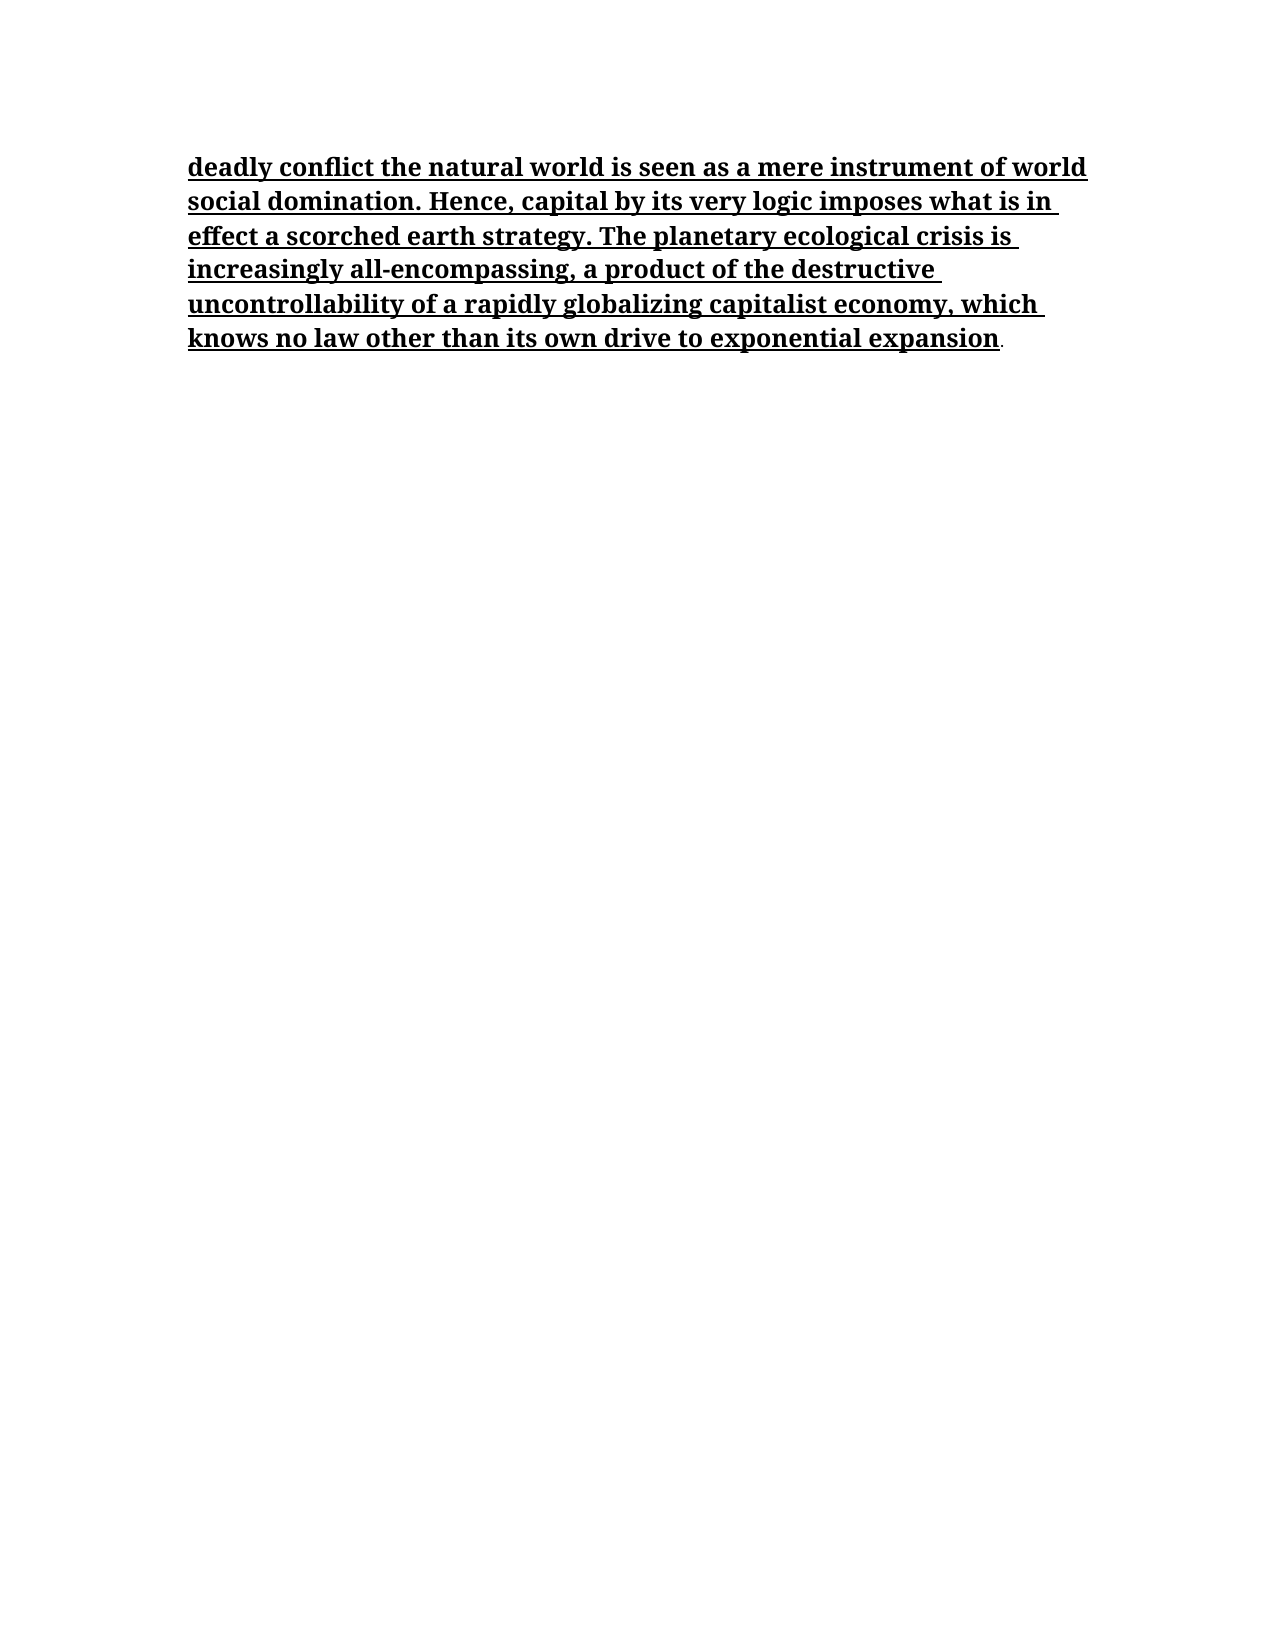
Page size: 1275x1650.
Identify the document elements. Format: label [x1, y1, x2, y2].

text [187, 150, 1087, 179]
text [187, 180, 1087, 354]
